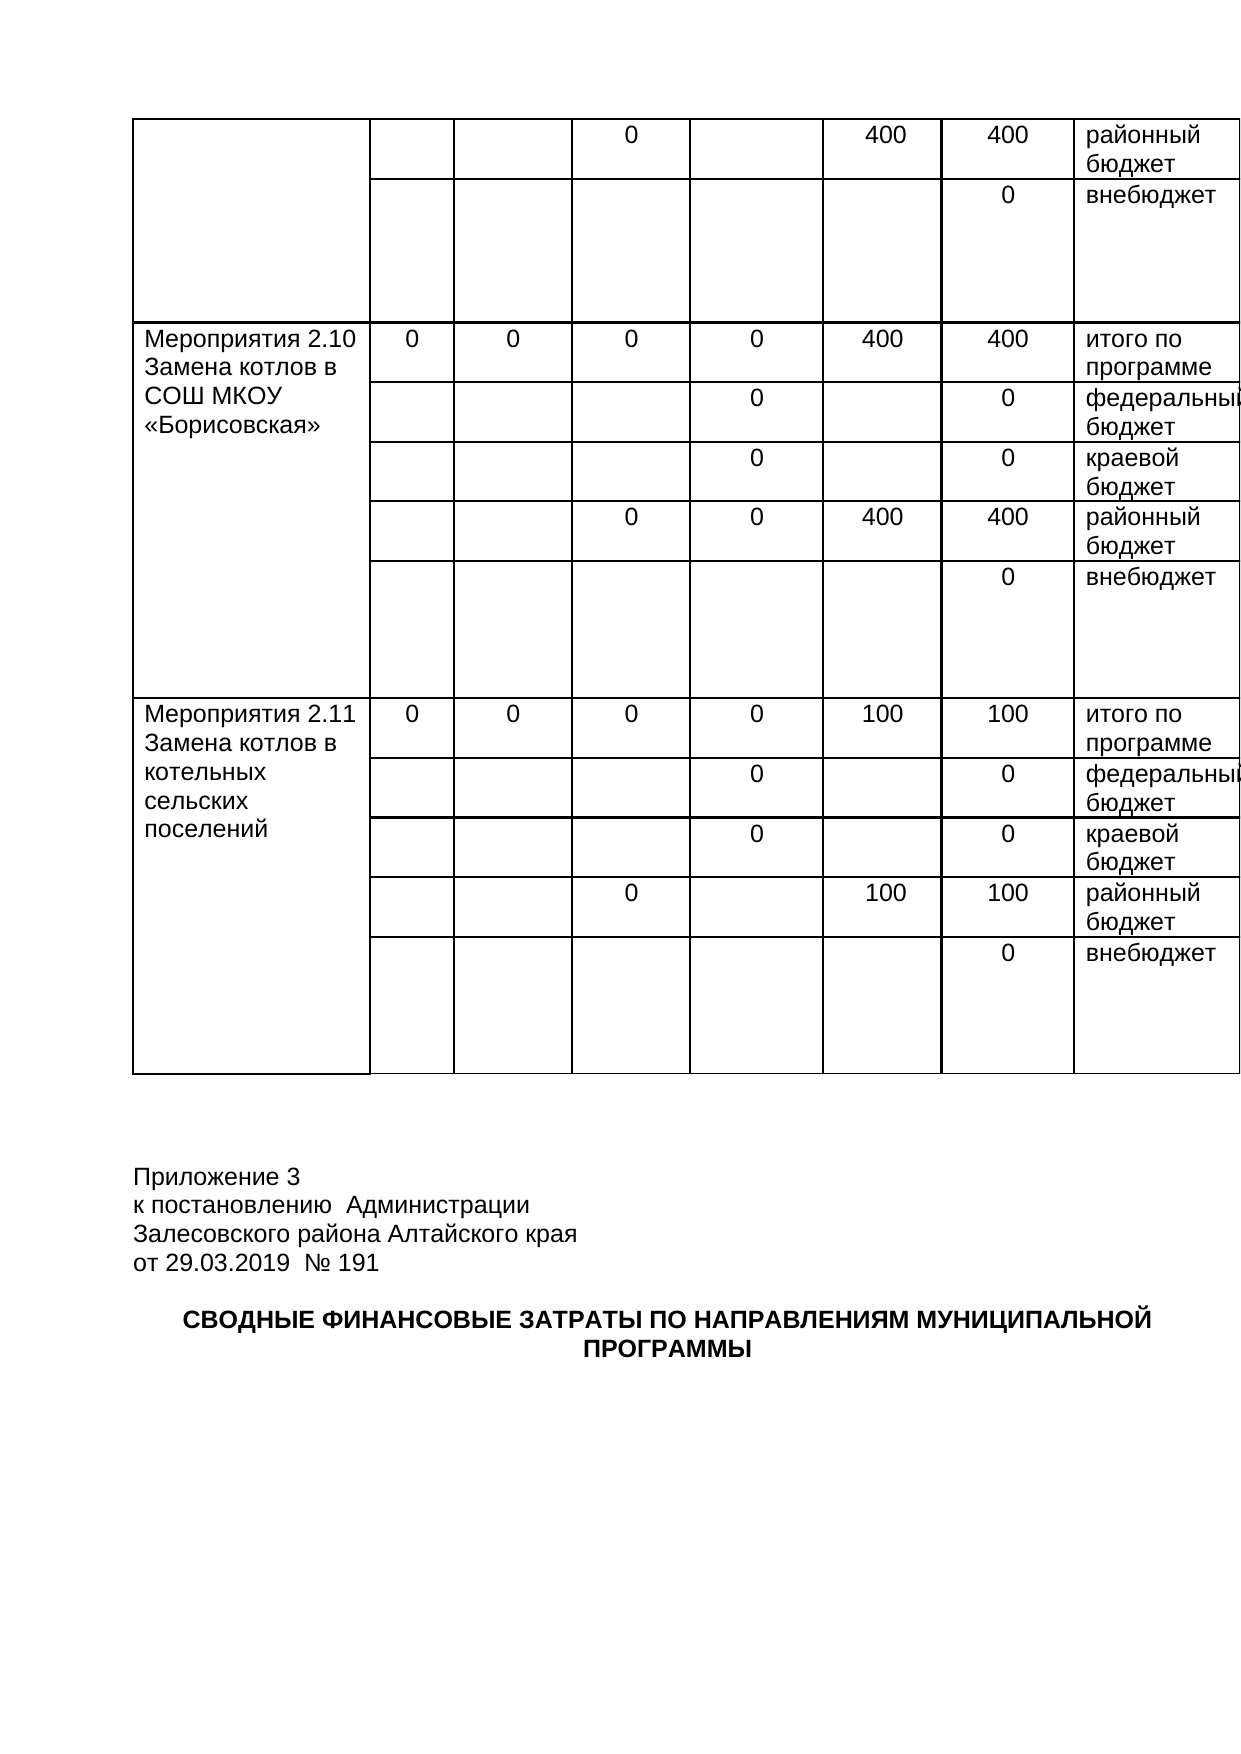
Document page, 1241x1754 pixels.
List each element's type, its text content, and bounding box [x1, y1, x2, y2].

table_cell [573, 562, 689, 697]
table_cell Мероприятия 2.10 Замена котлов в СОШ МКОУ «Борисовская» [134, 324, 369, 697]
table_cell внебюджет [1075, 562, 1239, 697]
table_cell 100 [824, 878, 940, 936]
table_cell [824, 443, 940, 500]
table_cell [371, 878, 453, 936]
table_cell [824, 562, 940, 697]
table_cell [455, 938, 571, 1073]
table_cell 0 [573, 502, 689, 560]
table_cell [691, 180, 822, 321]
table_cell [573, 819, 689, 876]
table_cell [573, 443, 689, 500]
table_cell [824, 759, 940, 816]
table_cell [573, 180, 689, 321]
table_cell Мероприятия 2.11 Замена котлов в котельных сельских поселений [134, 699, 369, 1073]
table_cell федеральный бюджет [1075, 383, 1239, 441]
table_cell 0 [691, 443, 822, 500]
table_cell [371, 759, 453, 816]
table_cell [371, 938, 453, 1073]
table_cell 0 [573, 878, 689, 936]
table_cell районный бюджет [1075, 502, 1239, 560]
table_cell итого по программе [1075, 324, 1239, 381]
table_cell 0 [691, 699, 822, 757]
table_cell [371, 383, 453, 441]
table_cell [455, 562, 571, 697]
table_cell 400 [824, 324, 940, 381]
table_cell 0 [691, 383, 822, 441]
table_cell 0 [943, 562, 1073, 697]
table_cell 0 [691, 324, 822, 381]
table_cell 0 [943, 819, 1073, 876]
table_cell 0 [691, 819, 822, 876]
table_cell внебюджет [1075, 938, 1239, 1073]
table_cell 0 [943, 938, 1073, 1073]
text от 29.03.2019 № 191 [133, 1248, 1181, 1276]
table_cell итого по программе [1075, 699, 1239, 757]
table_cell 0 [691, 759, 822, 816]
table_cell [455, 180, 571, 321]
table_cell 0 [371, 699, 453, 757]
table_cell [455, 759, 571, 816]
table_cell 100 [943, 878, 1073, 936]
table_cell районный бюджет [1075, 878, 1239, 936]
table_cell [455, 502, 571, 560]
table_cell [573, 759, 689, 816]
table_cell внебюджет [1075, 180, 1239, 321]
table_cell 0 [943, 383, 1073, 441]
text Приложение 3 [133, 1161, 1181, 1190]
table_cell [824, 938, 940, 1073]
table_cell 0 [573, 699, 689, 757]
table_cell [371, 502, 453, 560]
table_cell 0 [943, 180, 1073, 321]
table_cell краевой бюджет [1075, 819, 1239, 876]
table_cell 0 [943, 443, 1073, 500]
table_cell 400 [943, 324, 1073, 381]
table_cell [691, 120, 822, 178]
table_cell 0 [371, 324, 453, 381]
table_cell 400 [943, 120, 1073, 178]
text к постановлению Администрации [133, 1190, 1181, 1219]
text СВОДНЫЕ ФИНАНСОВЫЕ ЗАТРАТЫ ПО НАПРАВЛЕНИЯМ МУНИЦИПАЛЬНОЙ ПРОГРАММЫ [153, 1305, 1181, 1363]
table_cell [455, 878, 571, 936]
table_cell [824, 819, 940, 876]
table_cell 0 [943, 759, 1073, 816]
table_cell [691, 562, 822, 697]
table_cell [455, 819, 571, 876]
table_cell 400 [824, 502, 940, 560]
table_cell [573, 383, 689, 441]
text Залесовского района Алтайского края [133, 1219, 1181, 1248]
table_cell [455, 120, 571, 178]
table_cell районный бюджет [1075, 120, 1239, 178]
table_cell 400 [824, 120, 940, 178]
table_cell 100 [943, 699, 1073, 757]
table_cell [824, 180, 940, 321]
table_cell [371, 120, 453, 178]
table_cell [371, 443, 453, 500]
table_cell [824, 383, 940, 441]
table_cell [455, 383, 571, 441]
table_cell [371, 562, 453, 697]
table_cell [371, 819, 453, 876]
table_cell 0 [573, 120, 689, 178]
table_cell 0 [455, 699, 571, 757]
table_cell [691, 878, 822, 936]
table_cell [691, 938, 822, 1073]
table_cell 0 [691, 502, 822, 560]
table_cell [573, 938, 689, 1073]
table_cell 400 [943, 502, 1073, 560]
table_cell федеральный бюджет [1075, 759, 1239, 816]
table_cell краевой бюджет [1075, 443, 1239, 500]
table_cell 100 [824, 699, 940, 757]
table_cell [371, 180, 453, 321]
table_cell 0 [455, 324, 571, 381]
table_cell 0 [573, 324, 689, 381]
table_cell [455, 443, 571, 500]
